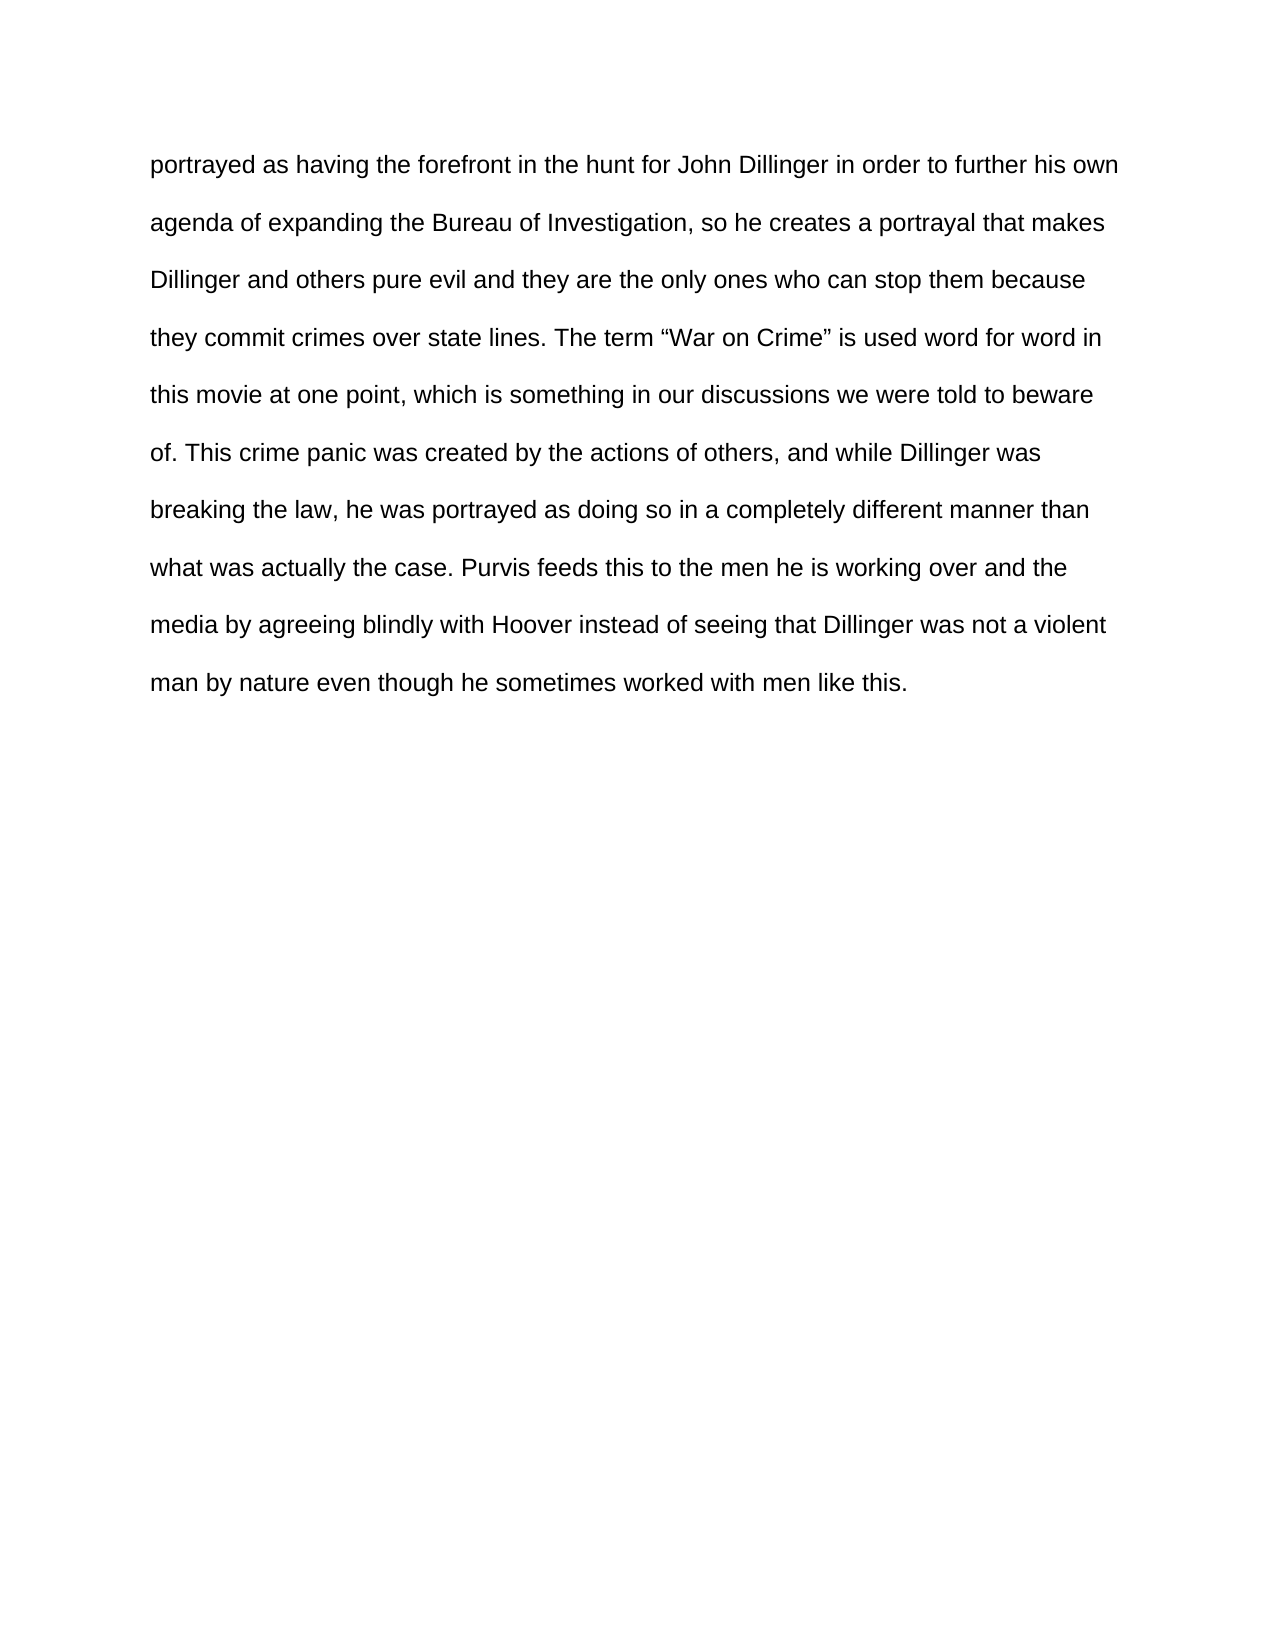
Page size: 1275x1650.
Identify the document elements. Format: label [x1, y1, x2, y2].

text [150, 150, 1125, 696]
